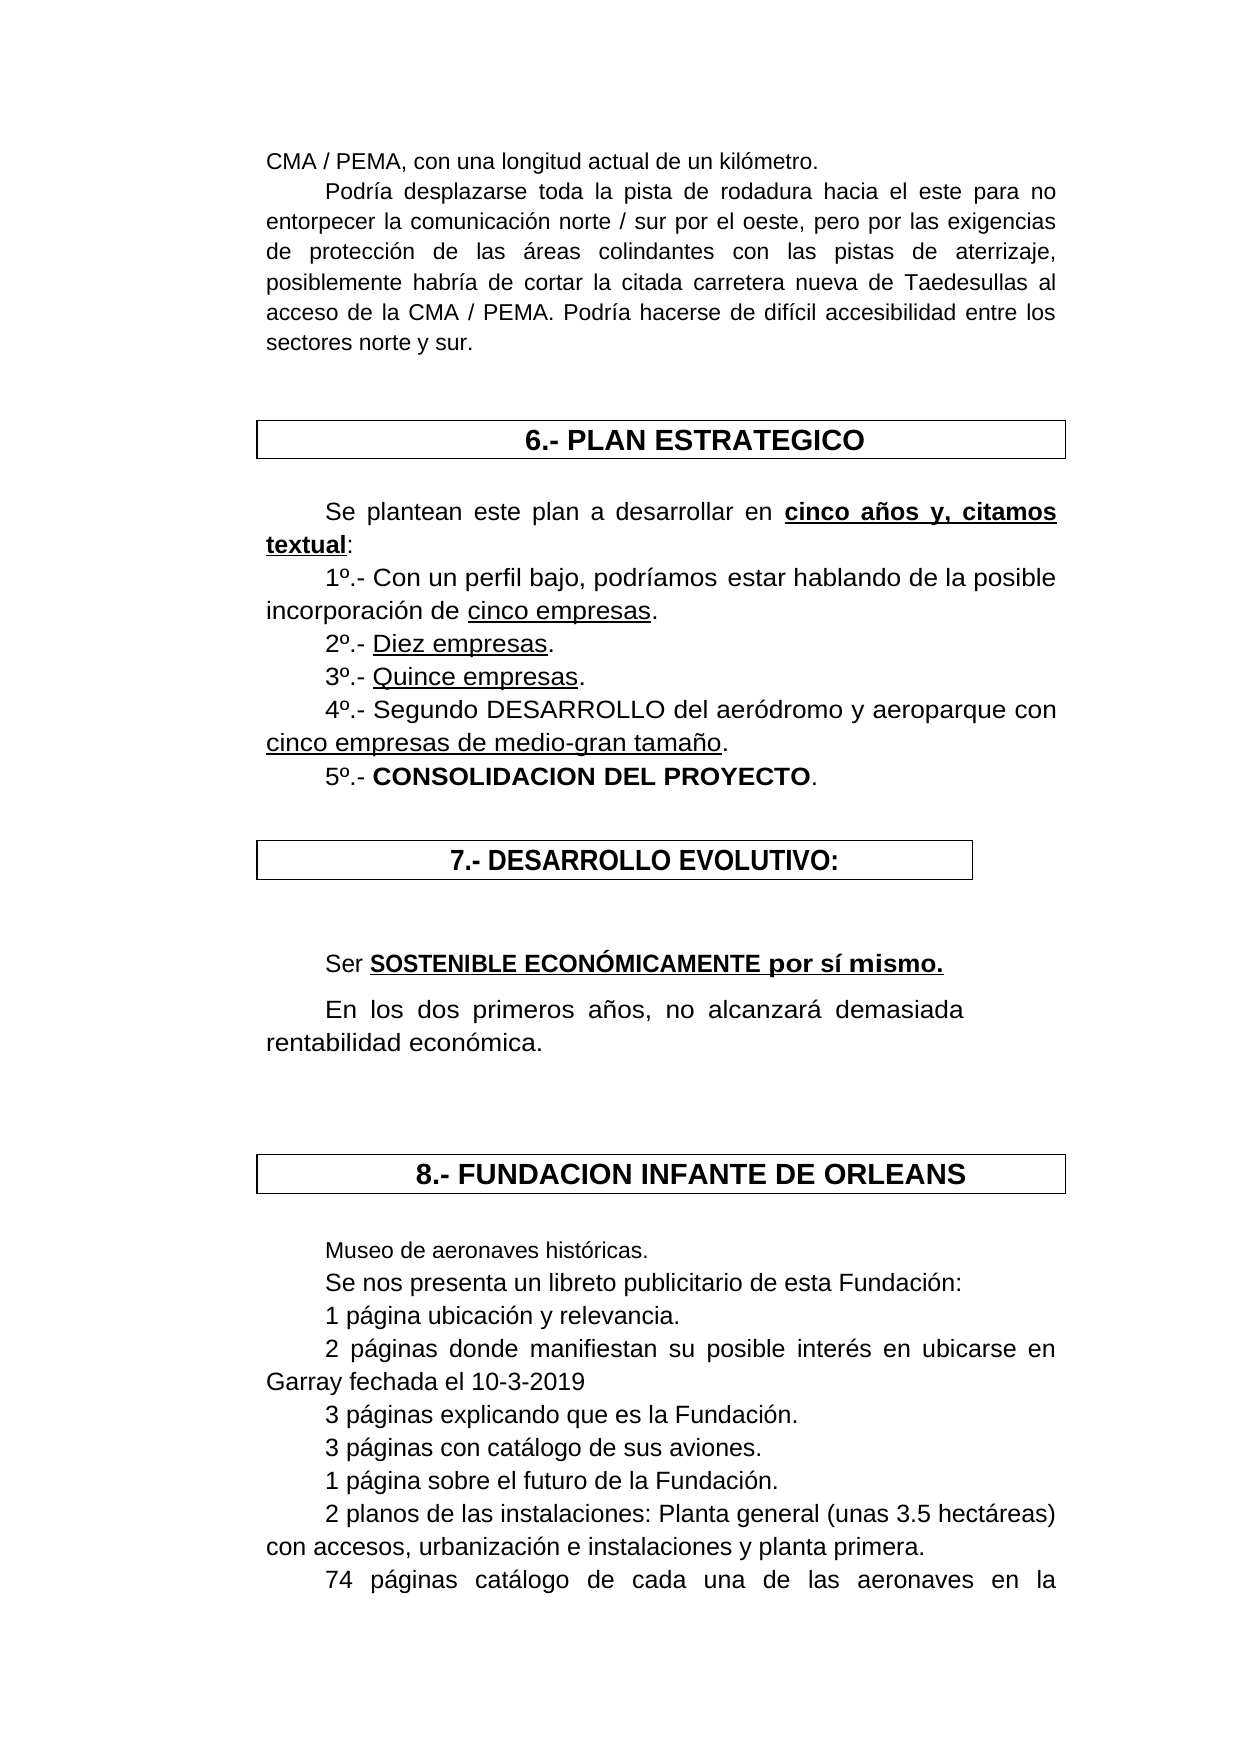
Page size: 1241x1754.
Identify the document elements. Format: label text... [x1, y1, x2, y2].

text 1 página ubicación y relevancia. [266, 1301, 1057, 1329]
text 1º.- Con un perfil bajo, podríamos estar hablando de la posible incorporación de cinco empresas. [266, 563, 1057, 625]
text 7.- DESARROLLO EVOLUTIVO: [258, 841, 972, 879]
text 3 páginas explicando que es la Fundación. [266, 1400, 1057, 1428]
text 5º.- CONSOLIDACION DEL PROYECTO. [266, 761, 1055, 790]
text 2 planos de las instalaciones: Planta general (unas 3.5 hectáreas) con accesos, urbanización e instalaciones y planta primera. [266, 1499, 1057, 1561]
text 1 página sobre el futuro de la Fundación. [266, 1466, 1057, 1494]
text Podría desplazarse toda la pista de rodadura hacia el este para no entorpecer la comunicación norte / sur por el oeste, pero por las exigencias de protección de las áreas colindantes con las pistas de aterrizaje, posiblemente habría de cortar la citada carretera nueva de Taedesullas al acceso de la CMA / PEMA. Podría hacerse de difícil accesibilidad entre los sectores norte y sur. [266, 178, 1057, 355]
text Museo de aeronaves históricas. [266, 1237, 1057, 1264]
text 3º.- Quince empresas. [266, 662, 1057, 691]
text 8.- FUNDACION INFANTE DE ORLEANS [258, 1155, 1065, 1193]
text Ser SOSTENIBLE ECONÓMICAMENTE por sí mismo. [266, 949, 964, 978]
text 3 páginas con catálogo de sus aviones. [266, 1433, 1057, 1462]
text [266, 148, 1057, 174]
text 2 páginas donde manifiestan su posible interés en ubicarse en Garray fechada el 10-3-2019 [266, 1334, 1057, 1396]
text 6.- PLAN ESTRATEGICO [258, 421, 1065, 458]
text 2º.- Diez empresas. [266, 629, 1057, 658]
text Se plantean este plan a desarrollar en cinco años y, citamos textual: [266, 497, 1057, 559]
text Se nos presenta un libreto publicitario de esta Fundación: [266, 1268, 1057, 1296]
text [266, 1565, 1057, 1594]
text En los dos primeros años, no alcanzará demasiada rentabilidad económica. [266, 995, 964, 1056]
text 4º.- Segundo DESARROLLO del aeródromo y aeroparque con cinco empresas de medio-gran tamaño. [266, 695, 1057, 757]
